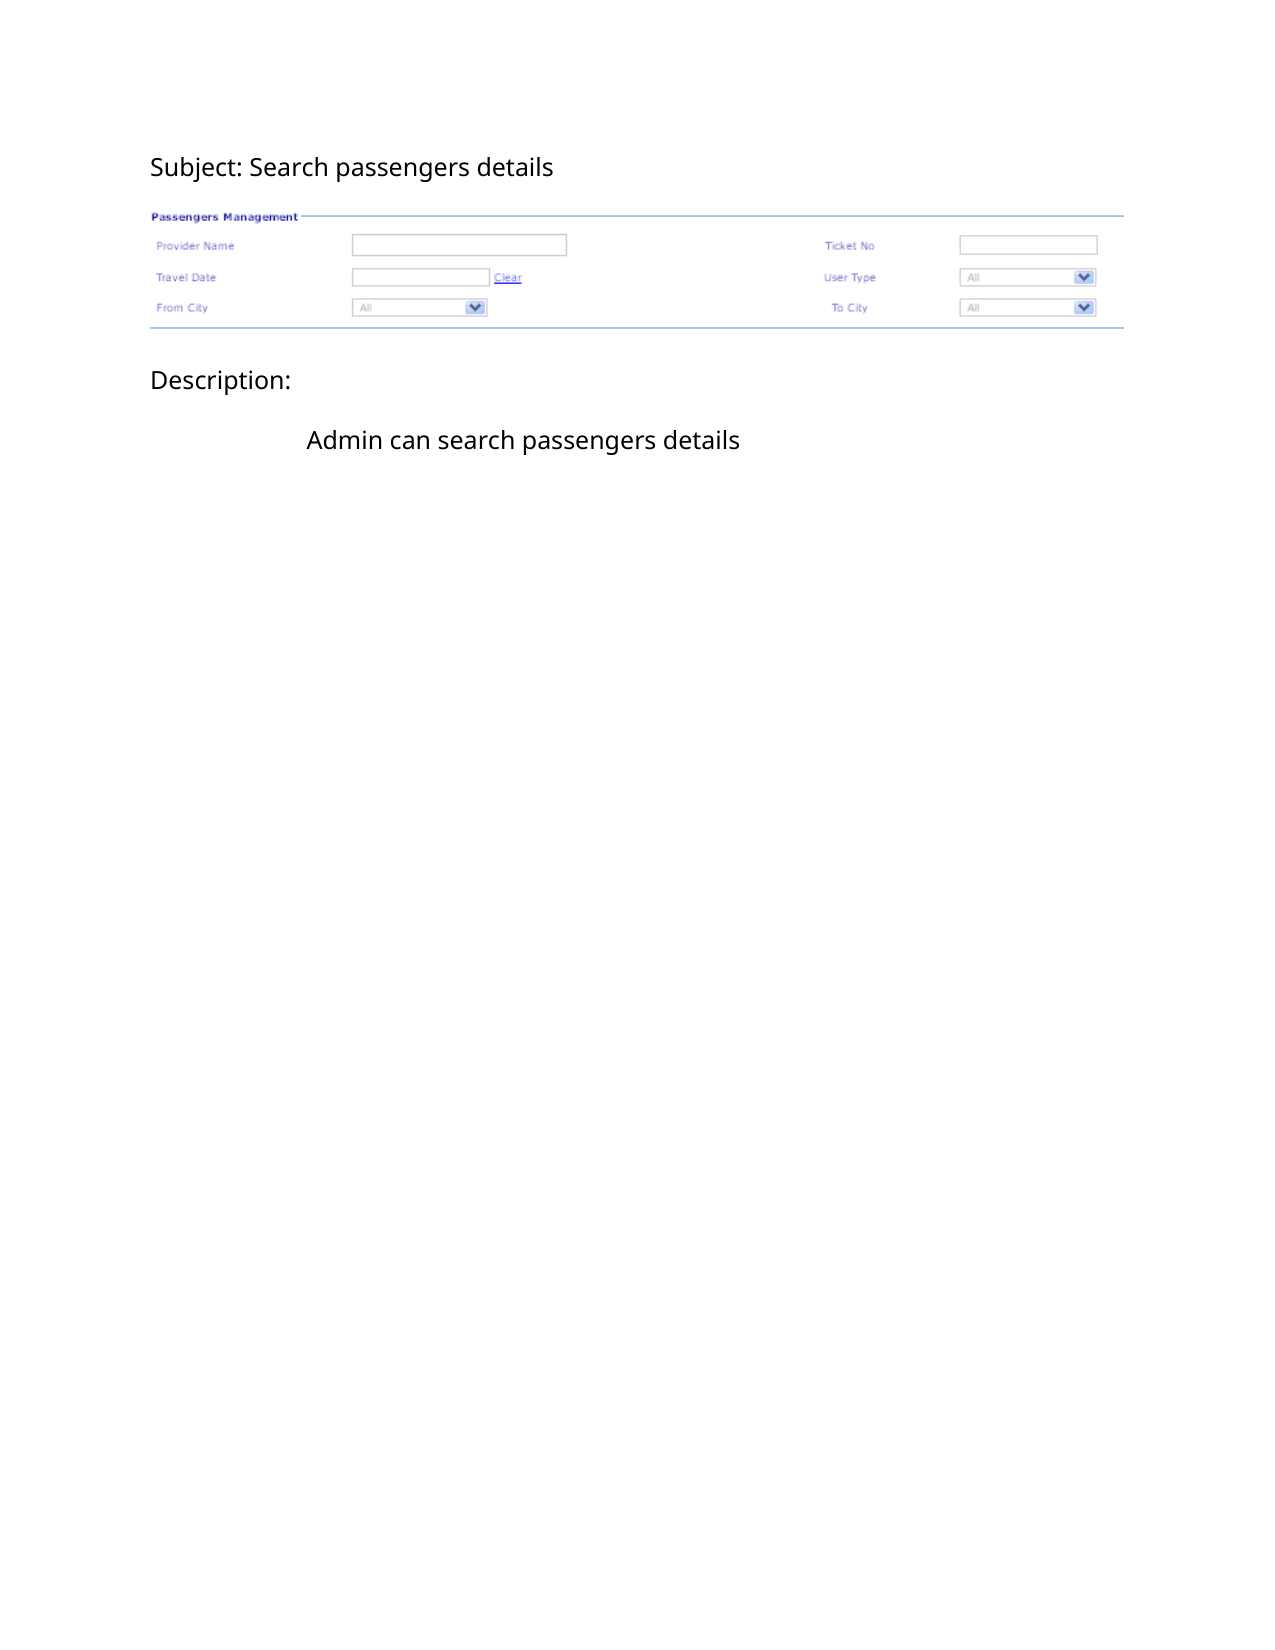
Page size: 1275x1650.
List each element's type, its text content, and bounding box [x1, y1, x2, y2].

text Subject: Search passengers details [150, 150, 1125, 184]
text Admin can search passengers details [150, 423, 1125, 457]
text Description: [150, 363, 1125, 397]
picture [150, 210, 1124, 338]
